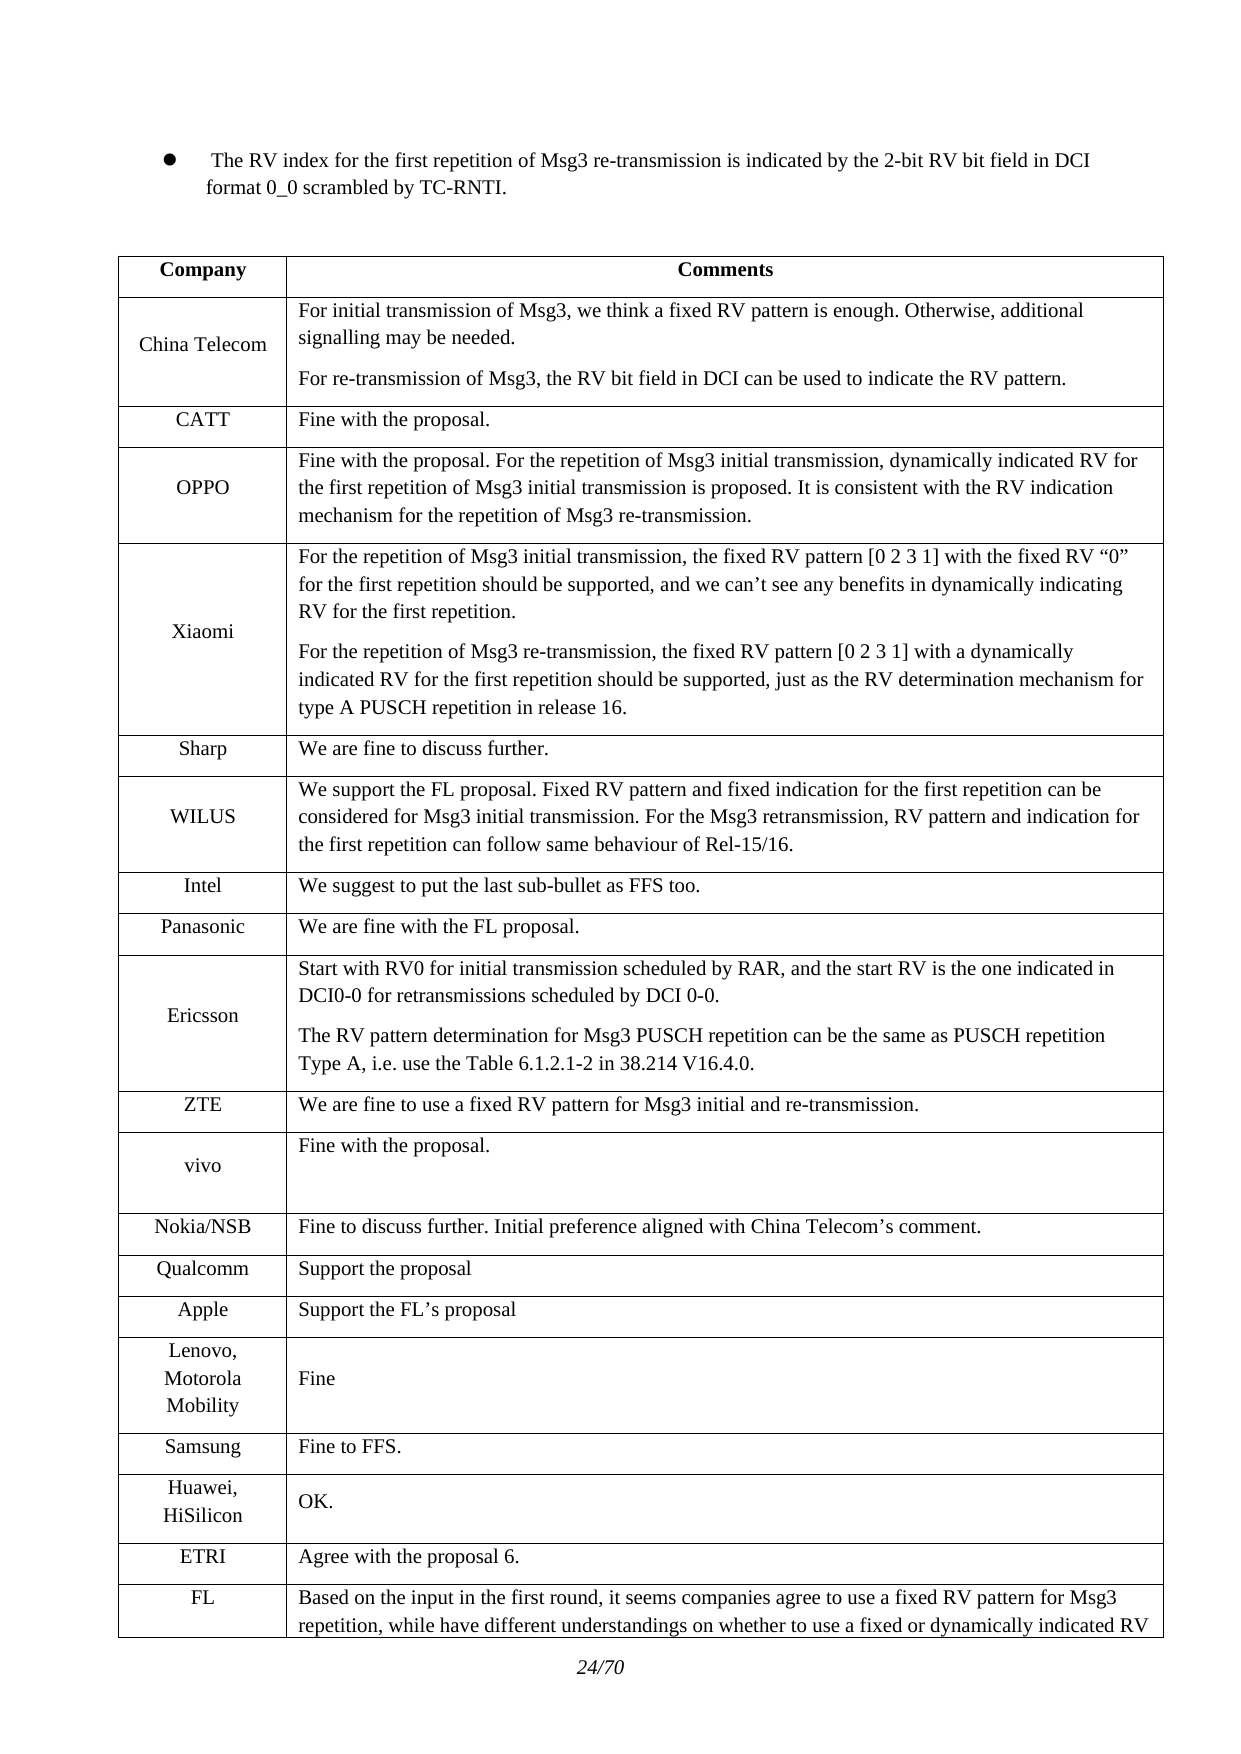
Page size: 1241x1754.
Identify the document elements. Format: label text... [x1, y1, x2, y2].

table_cell We suggest to put the last sub-bullet as FFS too. [287, 873, 1163, 913]
table_cell We are fine to use a fixed RV pattern for Msg3 initial and re-transmission. [287, 1092, 1163, 1132]
table_cell Ericsson [119, 956, 286, 1091]
table_cell ZTE [119, 1092, 286, 1132]
table_cell Xiaomi [119, 544, 286, 735]
table_cell Huawei, HiSilicon [119, 1475, 286, 1543]
table_cell Panasonic [119, 914, 286, 954]
table_cell vivo [119, 1133, 286, 1213]
table_cell Nokia/NSB [119, 1214, 286, 1254]
table_cell Apple [119, 1297, 286, 1337]
table_cell Intel [119, 873, 286, 913]
table_cell OK. [287, 1475, 1163, 1543]
table_cell Lenovo, Motorola Mobility [119, 1338, 286, 1433]
table_cell Support the proposal [287, 1256, 1163, 1296]
table_cell Fine to discuss further. Initial preference aligned with China Telecom’s comment. [287, 1214, 1163, 1254]
table_cell FL [119, 1585, 286, 1637]
table_header Company [119, 257, 286, 297]
list The RV index for the first repetition of Msg3 re-transmission is indicated by the 2-bit RV bit field in DCI format 0_0 scrambled by TC-RNTI. [162, 148, 1122, 199]
table_cell We support the FL proposal. Fixed RV pattern and fixed indication for the first repetition can be considered for Msg3 initial transmission. For the Msg3 retransmission, RV pattern and indication for the first repetition can follow same behaviour of Rel-15/16. [287, 777, 1163, 872]
table_cell WILUS [119, 777, 286, 872]
table_cell China Telecom [119, 298, 286, 406]
table_cell Support the FL’s proposal [287, 1297, 1163, 1337]
table_cell Fine [287, 1338, 1163, 1433]
table_cell Fine with the proposal. [287, 407, 1163, 447]
table_cell Qualcomm [119, 1256, 286, 1296]
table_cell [287, 1585, 1163, 1637]
table_cell For initial transmission of Msg3, we think a fixed RV pattern is enough. Otherwise, additional signalling may be needed. For re-transmission of Msg3, the RV bit field in DCI can be used to indicate the RV pattern. [287, 298, 1163, 406]
table_cell Start with RV0 for initial transmission scheduled by RAR, and the start RV is the one indicated in DCI0-0 for retransmissions scheduled by DCI 0-0. The RV pattern determination for Msg3 PUSCH repetition can be the same as PUSCH repetition Type A, i.e. use the Table 6.1.2.1-2 in 38.214 V16.4.0. [287, 956, 1163, 1091]
table_cell We are fine with the FL proposal. [287, 914, 1163, 954]
table_cell Fine to FFS. [287, 1434, 1163, 1474]
table_header Comments [287, 257, 1163, 297]
table_cell Samsung [119, 1434, 286, 1474]
table_cell ETRI [119, 1544, 286, 1584]
table_cell Fine with the proposal. For the repetition of Msg3 initial transmission, dynamically indicated RV for the first repetition of Msg3 initial transmission is proposed. It is consistent with the RV indication mechanism for the repetition of Msg3 re-transmission. [287, 448, 1163, 543]
table_cell Fine with the proposal. [287, 1133, 1163, 1213]
table_cell Sharp [119, 736, 286, 776]
table_cell Agree with the proposal 6. [287, 1544, 1163, 1584]
table_cell For the repetition of Msg3 initial transmission, the fixed RV pattern [0 2 3 1] with the fixed RV “0” for the first repetition should be supported, and we can’t see any benefits in dynamically indicating RV for the first repetition. For the repetition of Msg3 re-transmission, the fixed RV pattern [0 2 3 1] with a dynamically indicated RV for the first repetition should be supported, just as the RV determination mechanism for type A PUSCH repetition in release 16. [287, 544, 1163, 735]
table_cell We are fine to discuss further. [287, 736, 1163, 776]
table_cell OPPO [119, 448, 286, 543]
table_cell CATT [119, 407, 286, 447]
